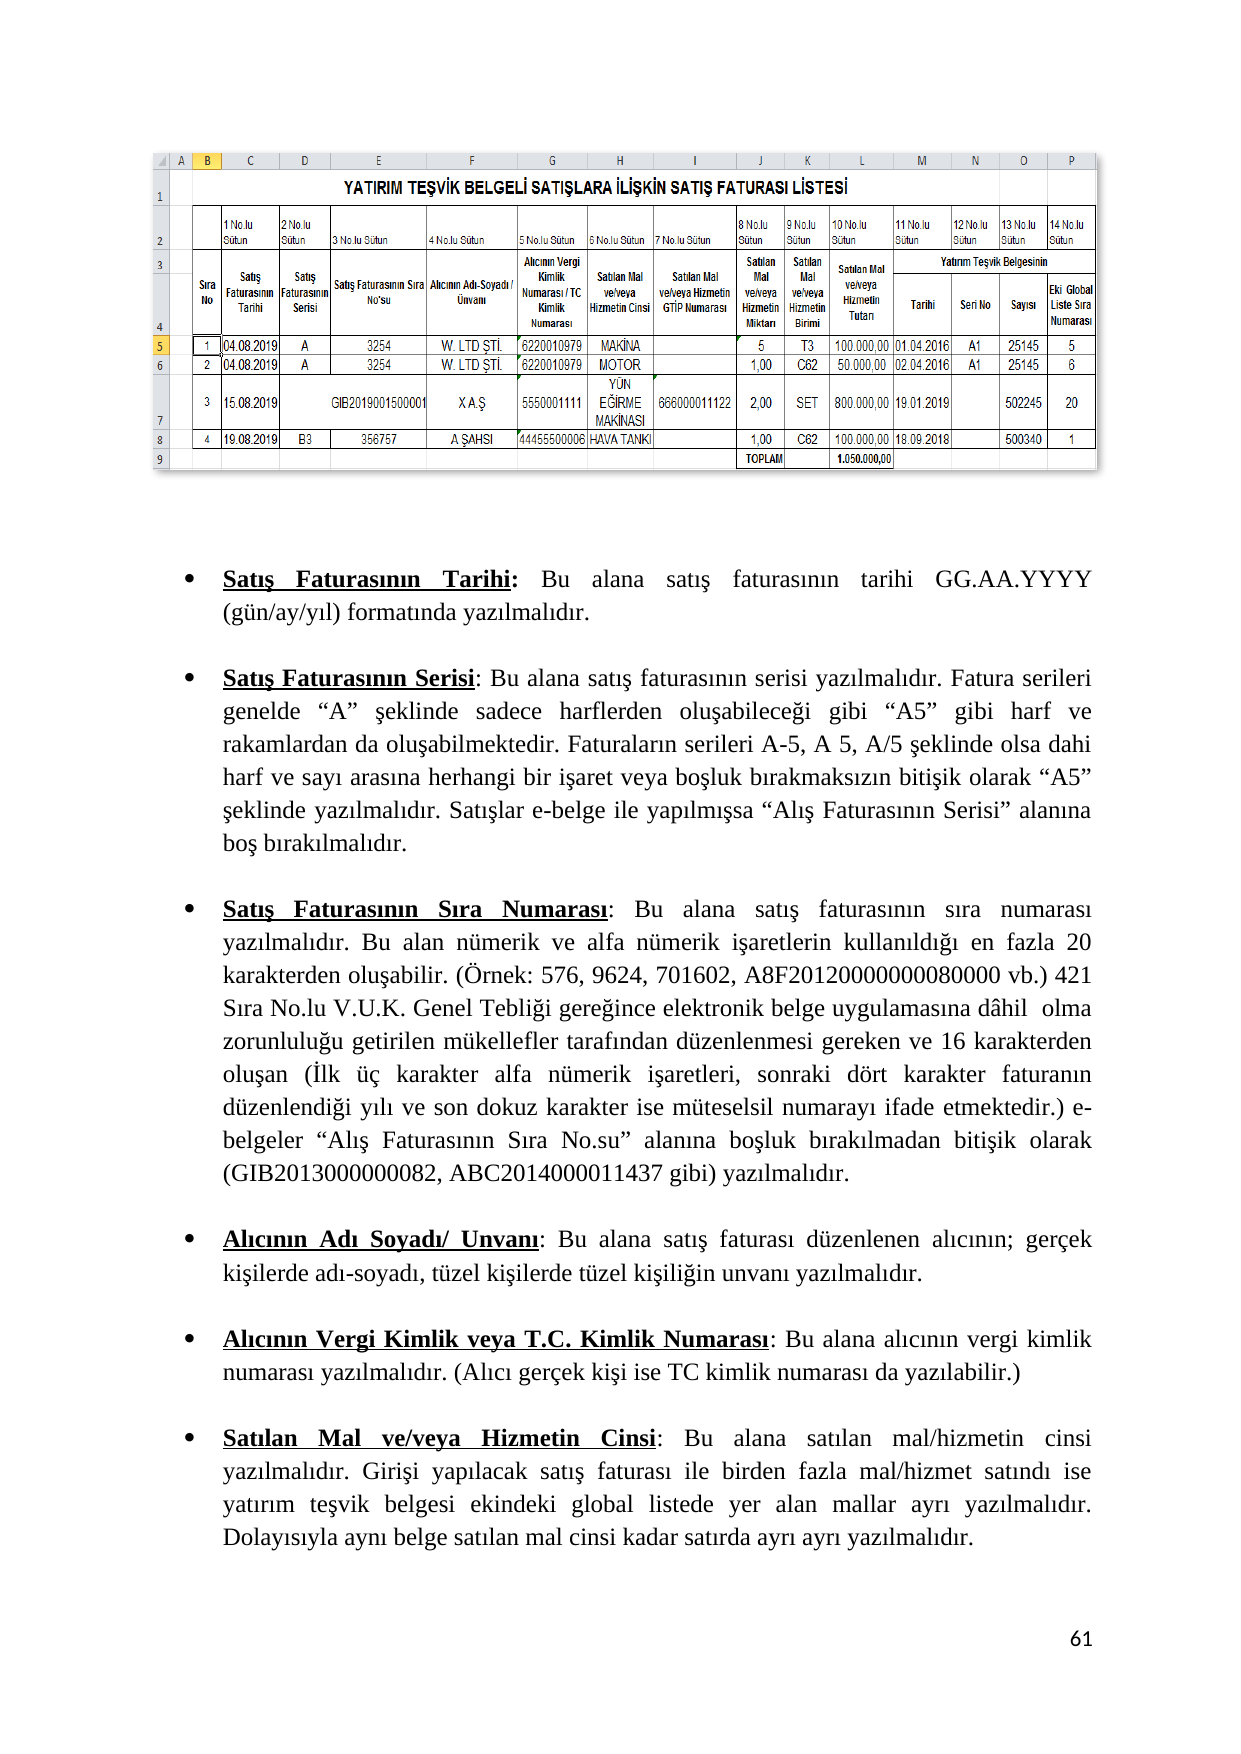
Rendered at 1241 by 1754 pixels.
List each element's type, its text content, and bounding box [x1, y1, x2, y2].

list Satış Faturasının Sıra Numarası: Bu alana satış faturasının sıra numarası yazılmalıdır. Bu alan nümerik ve alfa nümerik işaretlerin kullanıldığı en fazla 20 karakterden oluşabilir. (Örnek: 576, 9624, 701602, A8F20120000000080000 vb.) 421 Sıra No.lu V.U.K. Genel Tebliği gereğince elektronik belge uygulamasına dâhil olma zorunluluğu getirilen mükellefler tarafından düzenlenmesi gereken ve 16 karakterden oluşan (İlk üç karakter alfa nümerik işaretleri, sonraki dört karakter faturanın düzenlendiği yılı ve son dokuz karakter ise müteselsil numarayı ifade etmektedir.) e-belgeler “Alış Faturasının Sıra No.su” alanına boşluk bırakılmadan bitişik olarak (GIB2013000000082, ABC2014000011437 gibi) yazılmalıdır. [185, 894, 1093, 1187]
list Satış Faturasının Serisi: Bu alana satış faturasının serisi yazılmalıdır. Fatura serileri genelde “A” şeklinde sadece harflerden oluşabileceği gibi “A5” gibi harf ve rakamlardan da oluşabilmektedir. Faturaların serileri A-5, A 5, A/5 şeklinde olsa dahi harf ve sayı arasına herhangi bir işaret veya boşluk bırakmaksızın bitişik olarak “A5” şeklinde yazılmalıdır. Satışlar e-belge ile yapılmışsa “Alış Faturasının Serisi” alanına boş bırakılmalıdır. [185, 663, 1093, 857]
list Alıcının Adı Soyadı/ Unvanı: Bu alana satış faturası düzenlenen alıcının; gerçek kişilerde adı-soyadı, tüzel kişilerde tüzel kişiliğin unvanı yazılmalıdır. [185, 1224, 1093, 1286]
picture [153, 153, 1097, 470]
list Satılan Mal ve/veya Hizmetin Cinsi: Bu alana satılan mal/hizmetin cinsi yazılmalıdır. Girişi yapılacak satış faturası ile birden fazla mal/hizmet satındı ise yatırım teşvik belgesi ekindeki global listede yer alan mallar ayrı yazılmalıdır. Dolayısıyla aynı belge satılan mal cinsi kadar satırda ayrı ayrı yazılmalıdır. [185, 1423, 1093, 1551]
list Satış Faturasının Tarihi: Bu alana satış faturasının tarihi GG.AA.YYYY (gün/ay/yıl) formatında yazılmalıdır. [185, 564, 1093, 626]
list Alıcının Vergi Kimlik veya T.C. Kimlik Numarası: Bu alana alıcının vergi kimlik numarası yazılmalıdır. (Alıcı gerçek kişi ise TC kimlik numarası da yazılabilir.) [185, 1324, 1093, 1385]
